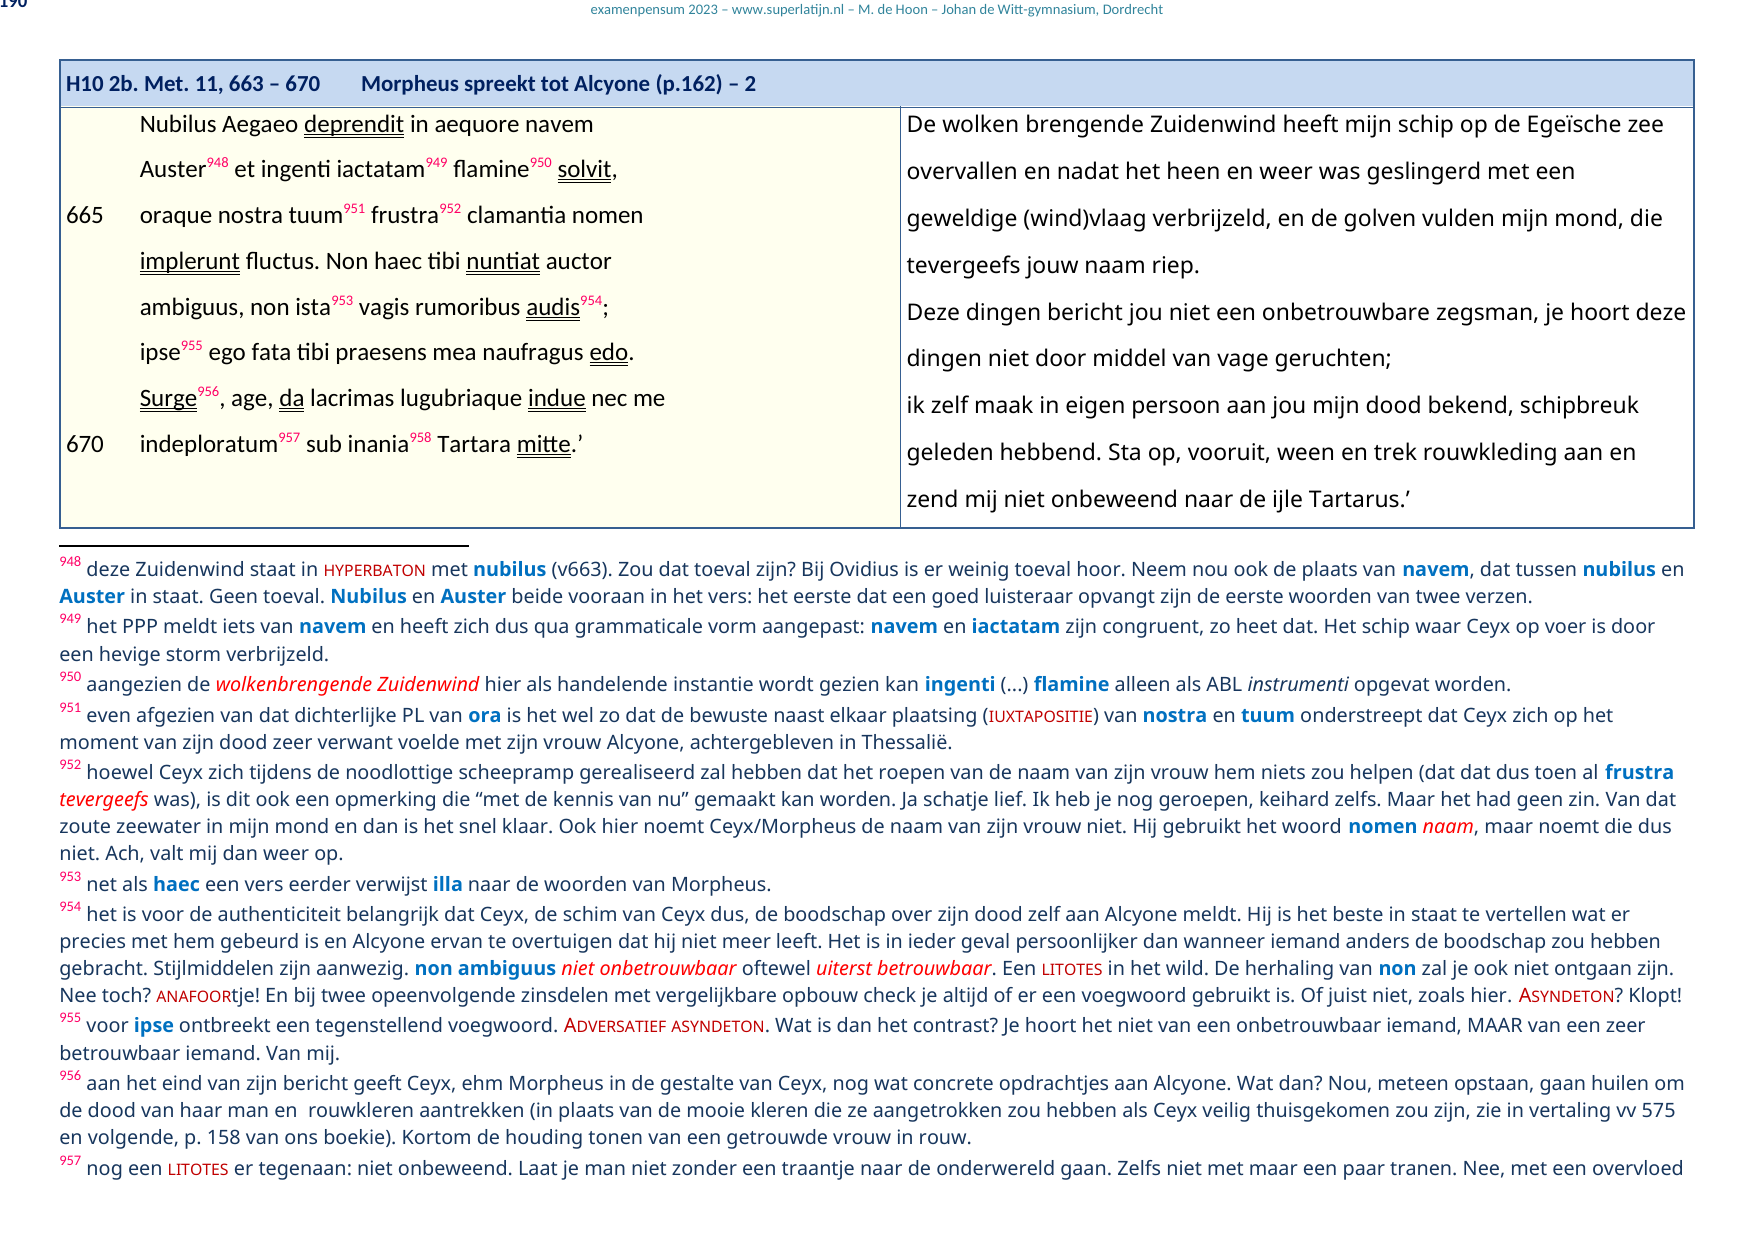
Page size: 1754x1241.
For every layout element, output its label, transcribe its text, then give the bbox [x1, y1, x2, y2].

table_cell Nubilus Aegaeo deprendit in aequore navem Auster et ingenti iactatam flamine solvit, 665 oraque nostra tuum frustra clamantia nomen implerunt fluctus. Non haec tibi nuntiat auctor ambiguus, non ista vagis rumoribus audis; ipse ego fata tibi praesens mea naufragus edo. Surge, age, da lacrimas lugubriaque indue nec me 670 indeploratum sub inania Tartara mitte.’ [61, 108, 900, 527]
table_header H10 2b. Met. 11, 663 – 670 Morpheus spreekt tot Alcyone (p.162) – 2 [61, 61, 1693, 106]
table_cell De wolken brengende Zuidenwind heeft mijn schip op de Egeïsche zee overvallen en nadat het heen en weer was geslingerd met een geweldige (wind)vlaag verbrijzeld, en de golven vulden mijn mond, die tevergeefs jouw naam riep. Deze dingen bericht jou niet een onbetrouwbare zegsman, je hoort deze dingen niet door middel van vage geruchten; ik zelf maak in eigen persoon aan jou mijn dood bekend, schipbreuk geleden hebbend. Sta op, vooruit, ween en trek rouwkleding aan en zend mij niet onbeweend naar de ijle Tartarus.’ [901, 108, 1693, 527]
